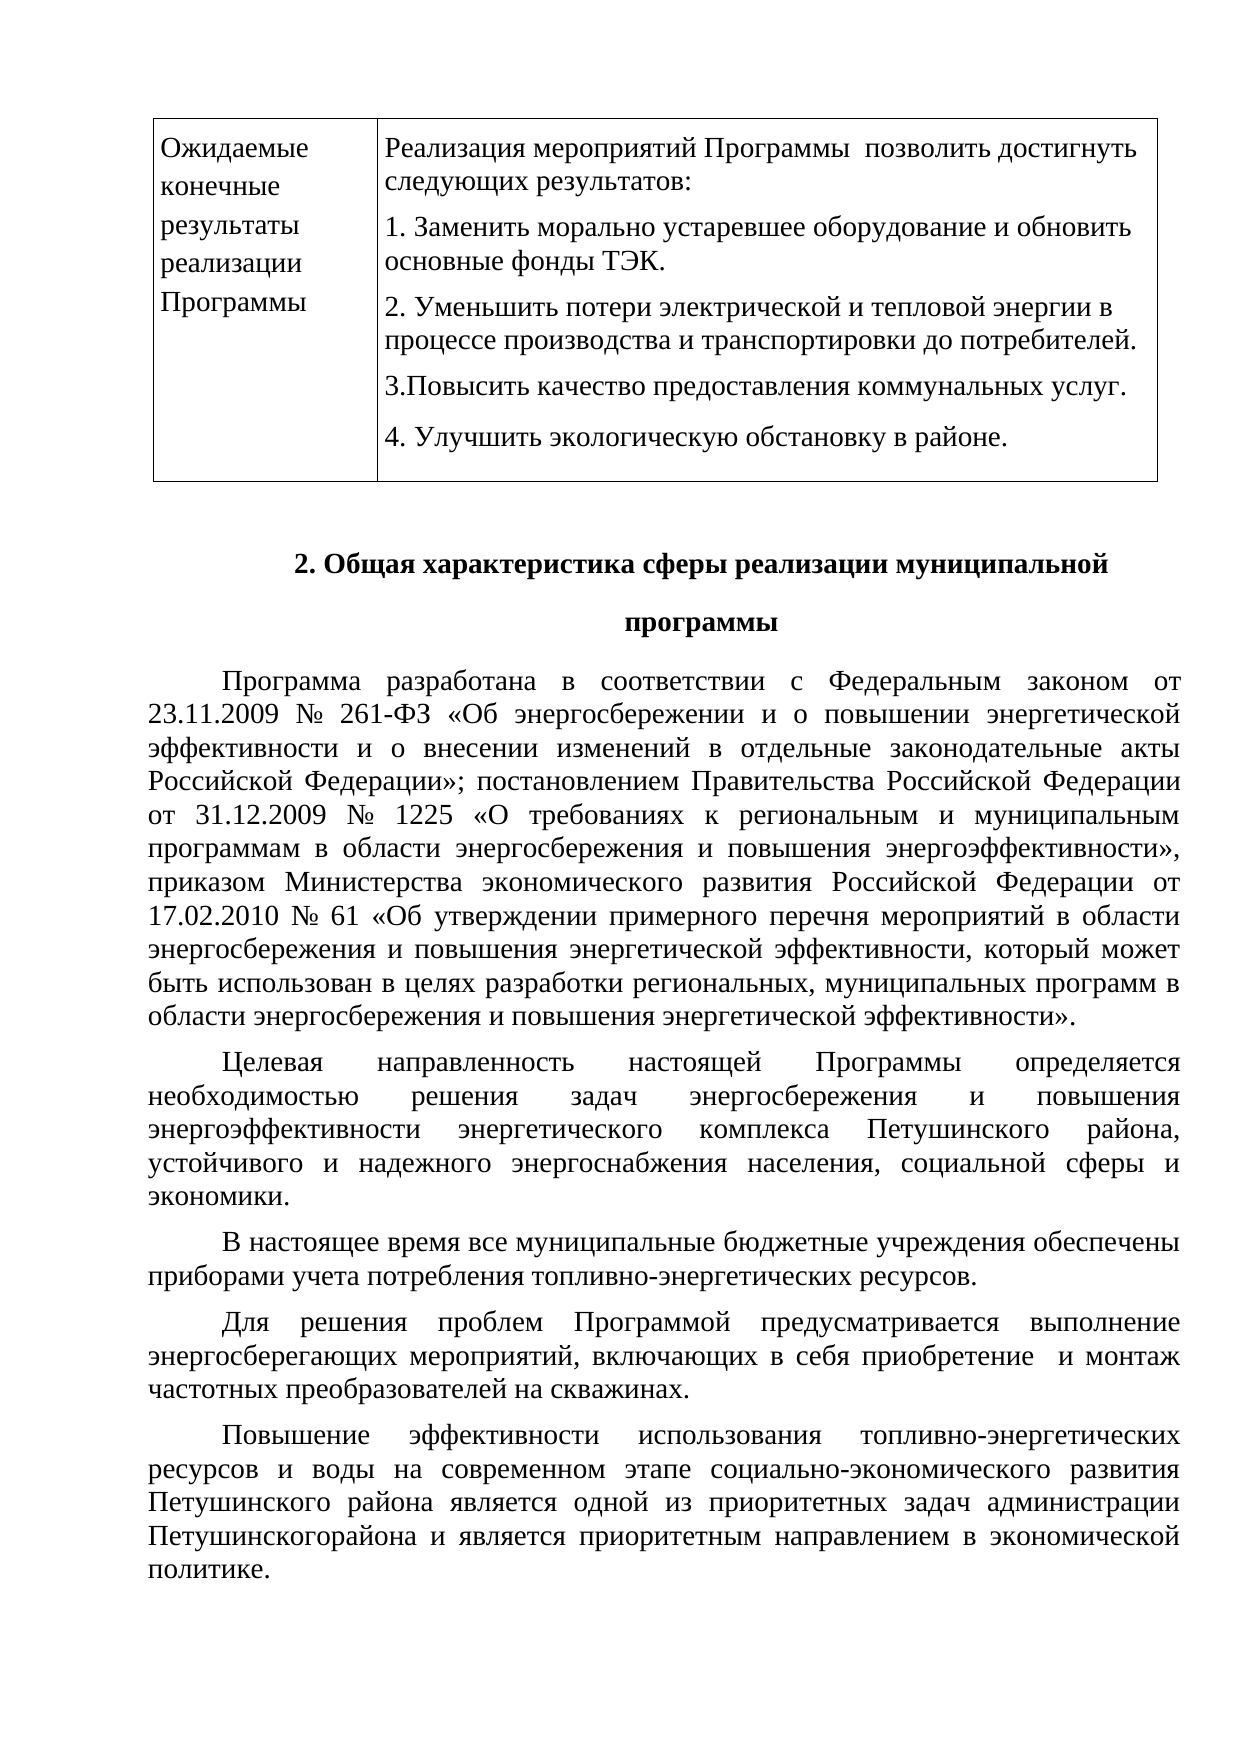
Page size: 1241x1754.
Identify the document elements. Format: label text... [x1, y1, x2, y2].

text Целевая направленность настоящей Программы определяется необходимостью решения задач энергосбережения и повышения энергоэффективности энергетического комплекса Петушинского района, устойчивого и надежного энергоснабжения населения, социальной сферы и экономики. [148, 1044, 1181, 1212]
text В настоящее время все муниципальные бюджетные учреждения обеспечены приборами учета потребления топливно-энергетических ресурсов. [148, 1224, 1181, 1292]
text Для решения проблем Программой предусматривается выполнение энергосберегающих мероприятий, включающих в себя приобретение и монтаж частотных преобразователей на скважинах. [148, 1304, 1181, 1405]
table_cell Реализация мероприятий Программы позволить достигнуть следующих результатов: 1. Заменить морально устаревшее оборудование и обновить основные фонды ТЭК. 2. Уменьшить потери электрической и тепловой энергии в процессе производства и транспортировки до потребителей. 3.Повысить качество предоставления коммунальных услуг. 4. Улучшить экологическую обстановку в районе. [378, 119, 1157, 481]
text Повышение эффективности использования топливно-энергетических ресурсов и воды на современном этапе социально-экономического развития Петушинского района является одной из приоритетных задач администрации Петушинскогорайона и является приоритетным направлением в экономической политике. [148, 1417, 1181, 1585]
table_cell Ожидаемые конечные результаты реализации Программы [154, 119, 377, 481]
subtitle 2. Общая характеристика сферы реализации муниципальной [148, 546, 1181, 579]
text Программа разработана в соответствии с Федеральным законом от 23.11.2009 № 261-ФЗ «Об энергосбережении и о повышении энергетической эффективности и о внесении изменений в отдельные законодательные акты Российской Федерации»; постановлением Правительства Российской Федерации от 31.12.2009 № 1225 «О требованиях к региональным и муниципальным программам в области энергосбережения и повышения энергоэффективности», приказом Министерства экономического развития Российской Федерации от 17.02.2010 № 61 «Об утверждении примерного перечня мероприятий в области энергосбережения и повышения энергетической эффективности, который может быть использован в целях разработки региональных, муниципальных программ в области энергосбережения и повышения энергетической эффективности». [148, 663, 1181, 1032]
subtitle программы [148, 604, 1181, 638]
